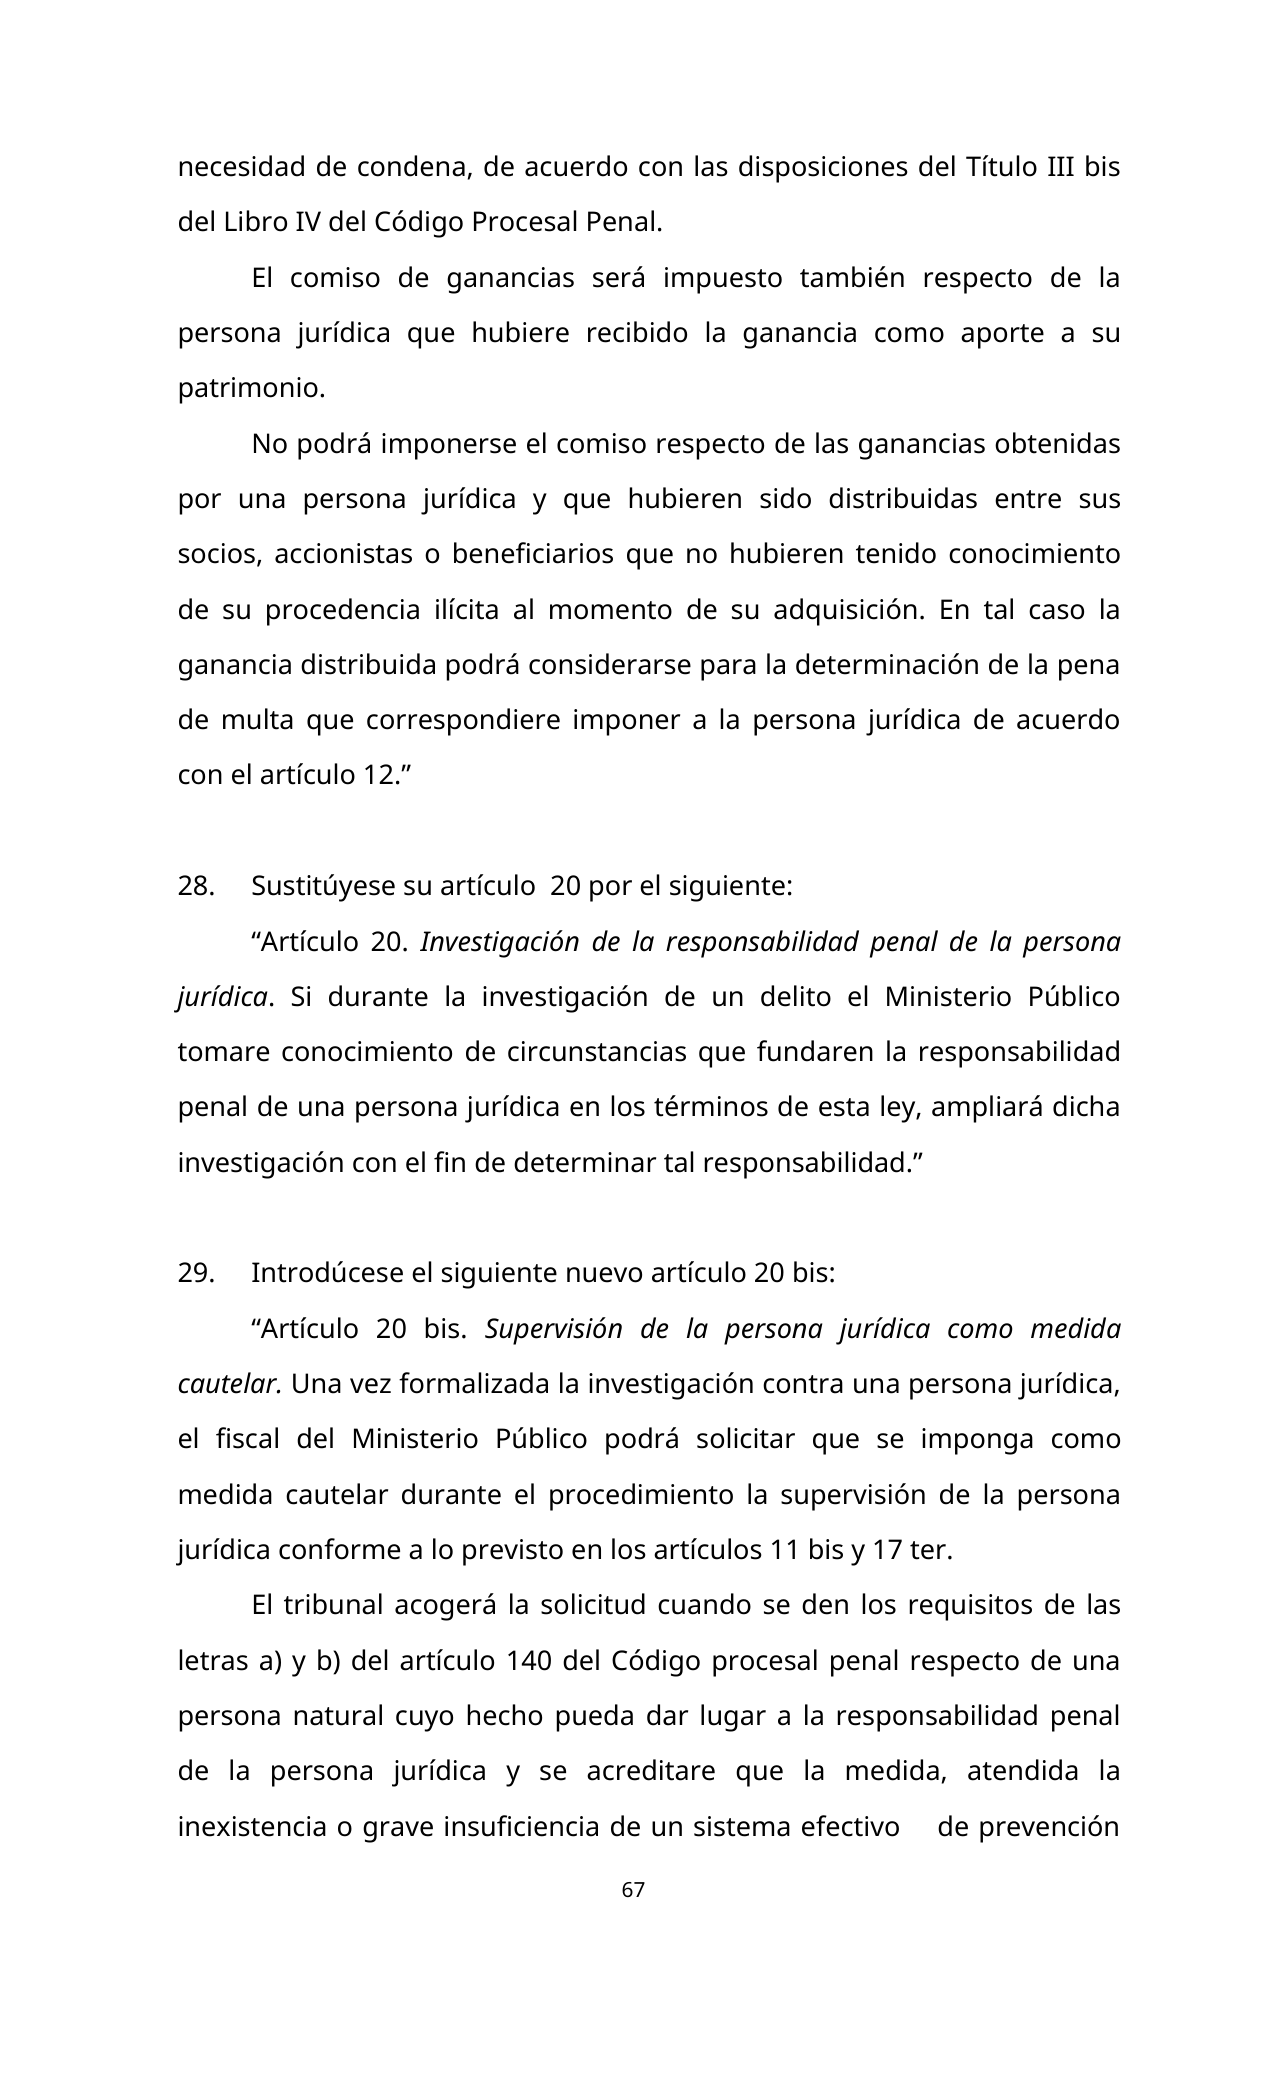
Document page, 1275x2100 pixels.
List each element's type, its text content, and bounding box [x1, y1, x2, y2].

text No podrá imponerse el comiso respecto de las ganancias obtenidas por una persona jurídica y que hubieren sido distribuidas entre sus socios, accionistas o beneficiarios que no hubieren tenido conocimiento de su procedencia ilícita al momento de su adquisición. En tal caso la ganancia distribuida podrá considerarse para la determinación de la pena de multa que correspondiere imponer a la persona jurídica de acuerdo con el artículo 12.” [177, 424, 1122, 793]
text 29. Introdúcese el siguiente nuevo artículo 20 bis: [177, 1254, 1122, 1291]
text El comiso de ganancias será impuesto también respecto de la persona jurídica que hubiere recibido la ganancia como aporte a su patrimonio. [177, 258, 1122, 406]
text “Artículo 20 bis. Supervisión de la persona jurídica como medida cautelar. Una vez formalizada la investigación contra una persona jurídica, el fiscal del Ministerio Público podrá solicitar que se imponga como medida cautelar durante el procedimiento la supervisión de la persona jurídica conforme a lo previsto en los artículos 11 bis y 17 ter. [177, 1309, 1122, 1567]
text 28. Sustitúyese su artículo 20 por el siguiente: [177, 867, 1122, 903]
text “Artículo 20. Investigación de la responsabilidad penal de la persona jurídica. Si durante la investigación de un delito el Ministerio Público tomare conocimiento de circunstancias que fundaren la responsabilidad penal de una persona jurídica en los términos de esta ley, ampliará dicha investigación con el fin de determinar tal responsabilidad.” [177, 922, 1122, 1180]
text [177, 1586, 1122, 1844]
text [177, 148, 1122, 240]
